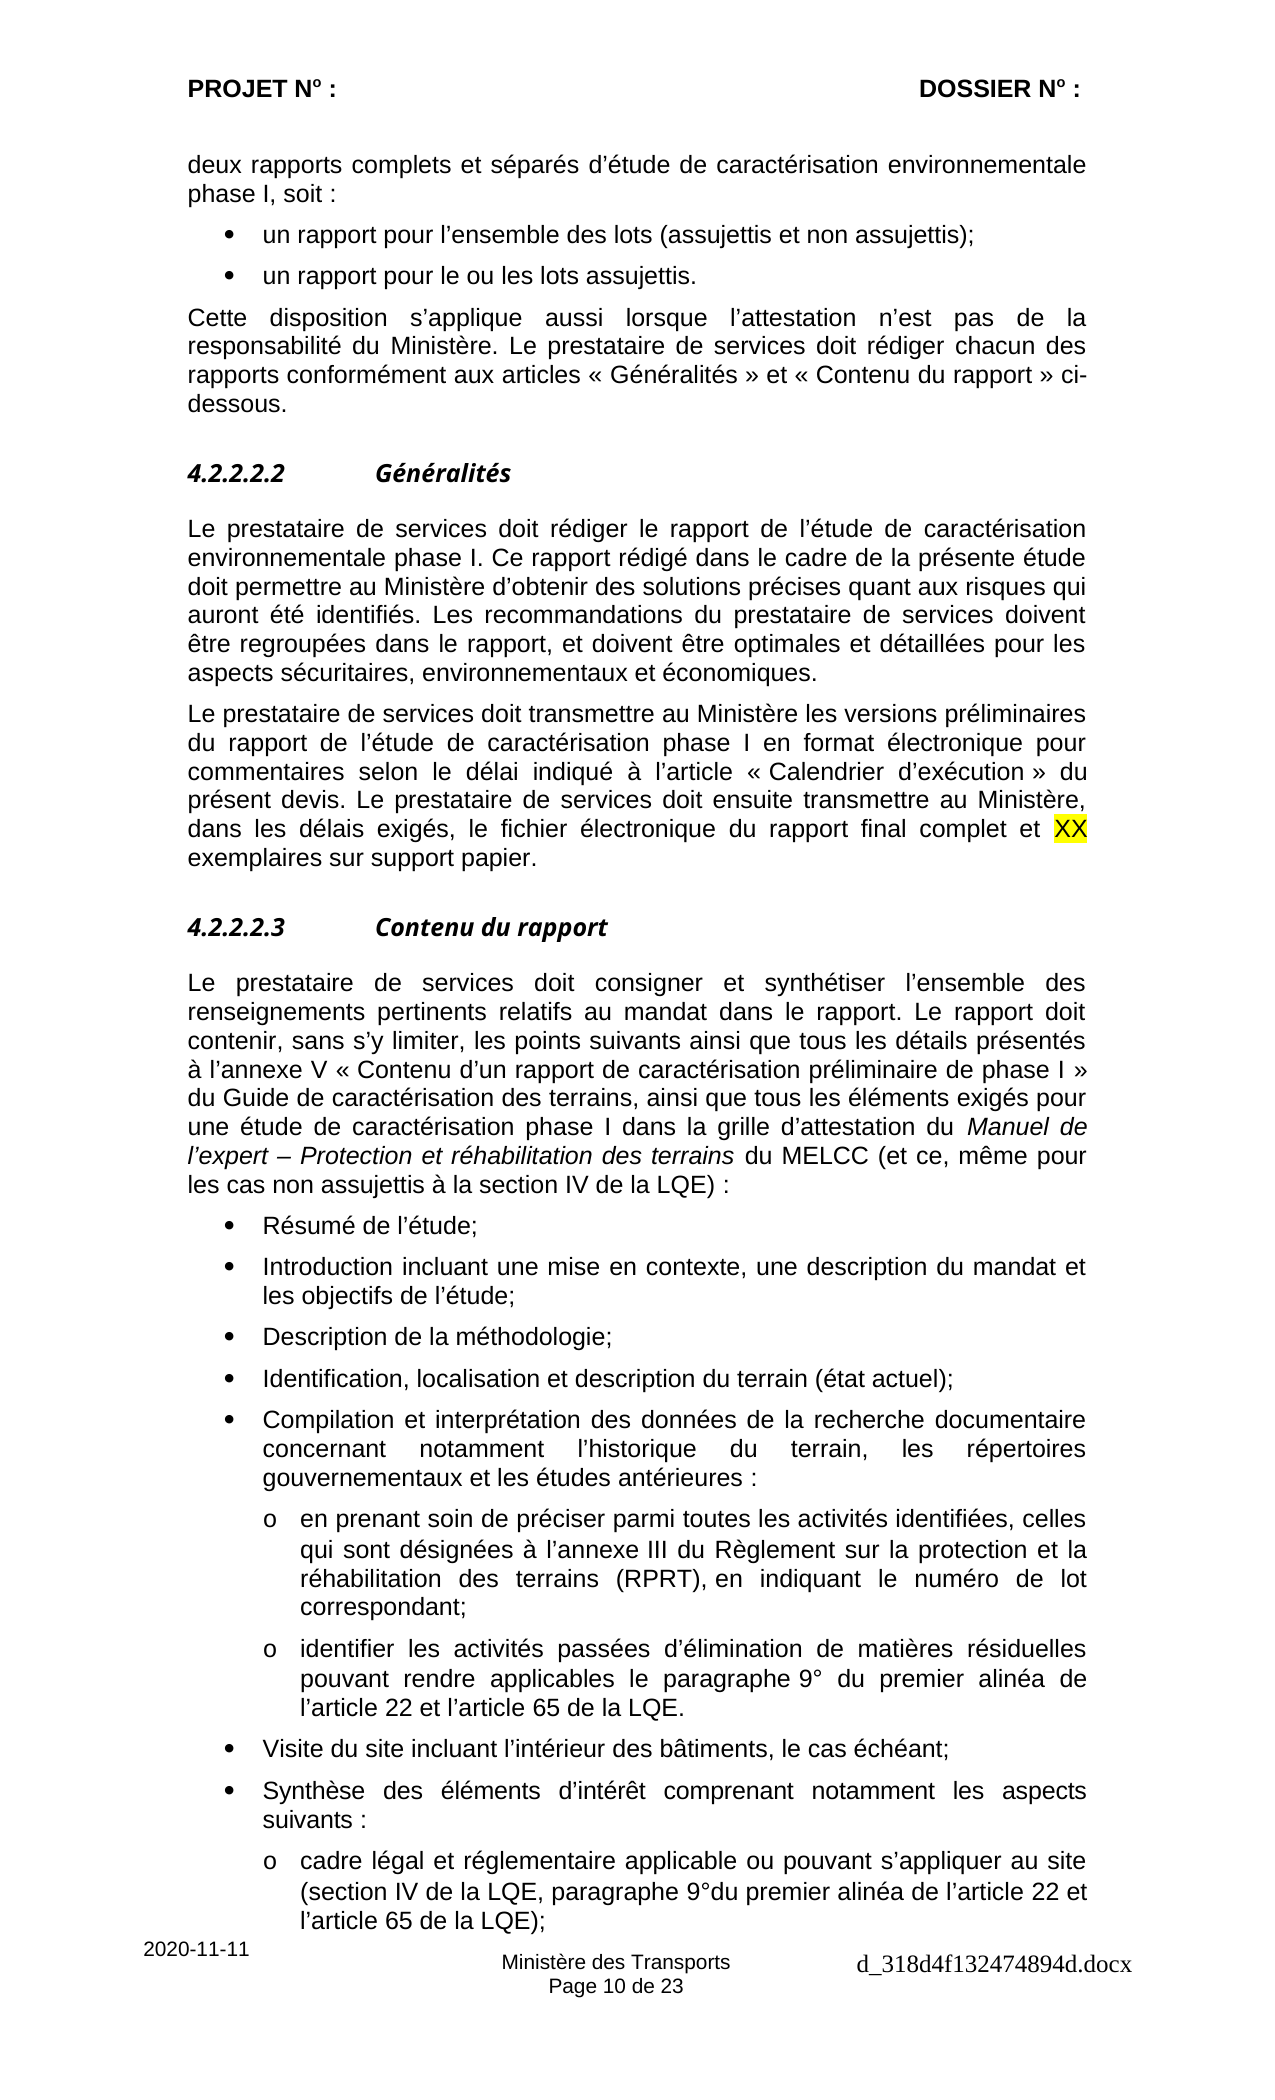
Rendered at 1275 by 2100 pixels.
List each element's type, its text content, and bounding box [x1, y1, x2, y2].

subtitle Généralités [187, 455, 1087, 489]
text Le prestataire de services doit transmettre au Ministère les versions préliminaires du rapport de l’étude de caractérisation phase I en format électronique pour commentaires selon le délai indiqué à l’article « Calendrier d’exécution » du présent devis. Le prestataire de services doit ensuite transmettre au Ministère, dans les délais exigés, le fichier électronique du rapport final complet et XX exemplaires sur support papier. [187, 699, 1087, 872]
list identifier les activités passées d’élimination de matières résiduelles pouvant rendre applicables le paragraphe 9° du premier alinéa de l’article 22 et l’article 65 de la LQE. [262, 1633, 1087, 1722]
list Résumé de l’étude; [225, 1211, 1087, 1240]
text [187, 150, 1087, 207]
list en prenant soin de préciser parmi toutes les activités identifiées, celles qui sont désignées à l’annexe III du Règlement sur la protection et la réhabilitation des terrains (RPRT), en indiquant le numéro de lot correspondant; [262, 1504, 1087, 1621]
list Compilation et interprétation des données de la recherche documentaire concernant notamment l’historique du terrain, les répertoires gouvernementaux et les études antérieures : [225, 1405, 1087, 1491]
list Introduction incluant une mise en contexte, une description du mandat et les objectifs de l’étude; [225, 1252, 1087, 1310]
list Description de la méthodologie; [225, 1322, 1087, 1351]
list un rapport pour le ou les lots assujettis. [225, 261, 1087, 290]
list un rapport pour l’ensemble des lots (assujettis et non assujettis); [225, 220, 1087, 249]
text Le prestataire de services doit consigner et synthétiser l’ensemble des renseignements pertinents relatifs au mandat dans le rapport. Le rapport doit contenir, sans s’y limiter, les points suivants ainsi que tous les détails présentés à l’annexe V « Contenu d’un rapport de caractérisation préliminaire de phase I » du Guide de caractérisation des terrains, ainsi que tous les éléments exigés pour une étude de caractérisation phase I dans la grille d’attestation du Manuel de l’expert – Protection et réhabilitation des terrains du MELCC (et ce, même pour les cas non assujettis à la section IV de la LQE) : [187, 968, 1087, 1198]
list Visite du site incluant l’intérieur des bâtiments, le cas échéant; [225, 1734, 1087, 1763]
list cadre légal et réglementaire applicable ou pouvant s’appliquer au site (section IV de la LQE, paragraphe 9°du premier alinéa de l’article 22 et l’article 65 de la LQE); [262, 1846, 1087, 1934]
text Le prestataire de services doit rédiger le rapport de l’étude de caractérisation environnementale phase I. Ce rapport rédigé dans le cadre de la présente étude doit permettre au Ministère d’obtenir des solutions précises quant aux risques qui auront été identifiés. Les recommandations du prestataire de services doivent être regroupées dans le rapport, et doivent être optimales et détaillées pour les aspects sécuritaires, environnementaux et économiques. [187, 514, 1087, 687]
text Cette disposition s’applique aussi lorsque l’attestation n’est pas de la responsabilité du Ministère. Le prestataire de services doit rédiger chacun des rapports conformément aux articles « Généralités » et « Contenu du rapport » ci-dessous. [187, 303, 1087, 418]
list Synthèse des éléments d’intérêt comprenant notamment les aspects suivants : [225, 1776, 1087, 1833]
list Identification, localisation et description du terrain (état actuel); [225, 1364, 1087, 1392]
subtitle Contenu du rapport [187, 909, 1087, 943]
